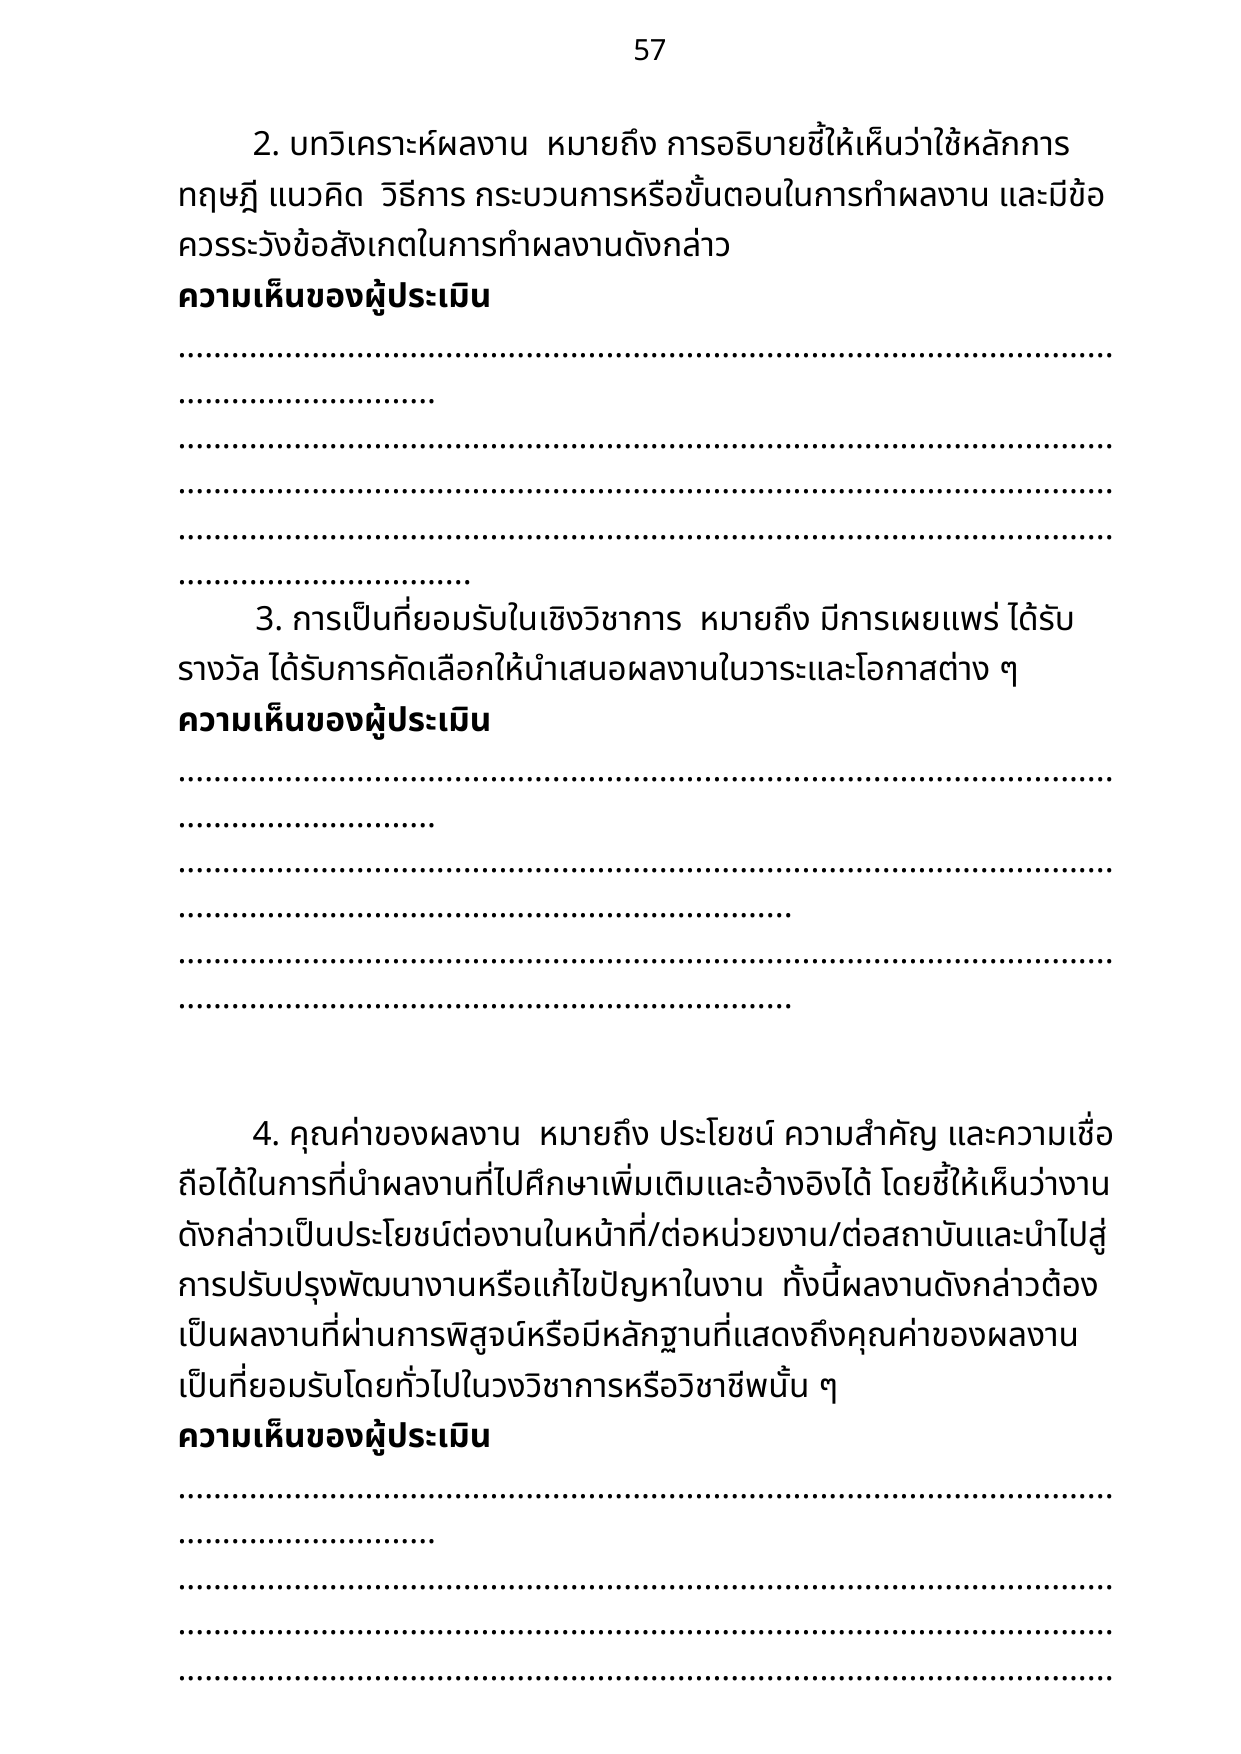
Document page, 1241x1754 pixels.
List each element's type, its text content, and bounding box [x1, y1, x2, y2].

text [177, 1553, 1122, 1690]
text .............................................................................................................................................................................. [177, 837, 1122, 928]
text 3. การเป็นที่ยอมรับในเชิงวิชาการ หมายถึง มีการเผยแพร่ ได้รับรางวัล ได้รับการคัดเลือกให้นำเสนอผลงานในวาระและโอกาสต่าง ๆ [177, 594, 1122, 696]
text 4. คุณค่าของผลงาน หมายถึง ประโยชน์ ความสำคัญ และความเชื่อถือได้ในการที่นำผลงานที่ไปศึกษาเพิ่มเติมและอ้างอิงได้ โดยชี้ให้เห็นว่างานดังกล่าวเป็นประโยชน์ต่องานในหน้าที่/ต่อหน่วยงาน/ต่อสถาบันและนำไปสู่การปรับปรุงพัฒนางานหรือแก้ไขปัญหาในงาน ทั้งนี้ผลงานดังกล่าวต้องเป็นผลงานที่ผ่านการพิสูจน์หรือมีหลักฐานที่แสดงถึงคุณค่าของผลงานเป็นที่ยอมรับโดยทั่วไปในวงวิชาการหรือวิชาชีพนั้น ๆ [177, 1109, 1122, 1412]
text 2. บทวิเคราะห์ผลงาน หมายถึง การอธิบายชี้ให้เห็นว่าใช้หลักการ ทฤษฎี แนวคิด วิธีการ กระบวนการหรือขั้นตอนในการทำผลงาน และมีข้อควรระวังข้อสังเกตในการทำผลงานดังกล่าว [177, 120, 1122, 272]
text ............................................................................................................................................................................................................................................................................................................................................................ [177, 413, 1122, 594]
text .............................................................................................................................................................................. [177, 928, 1122, 1018]
